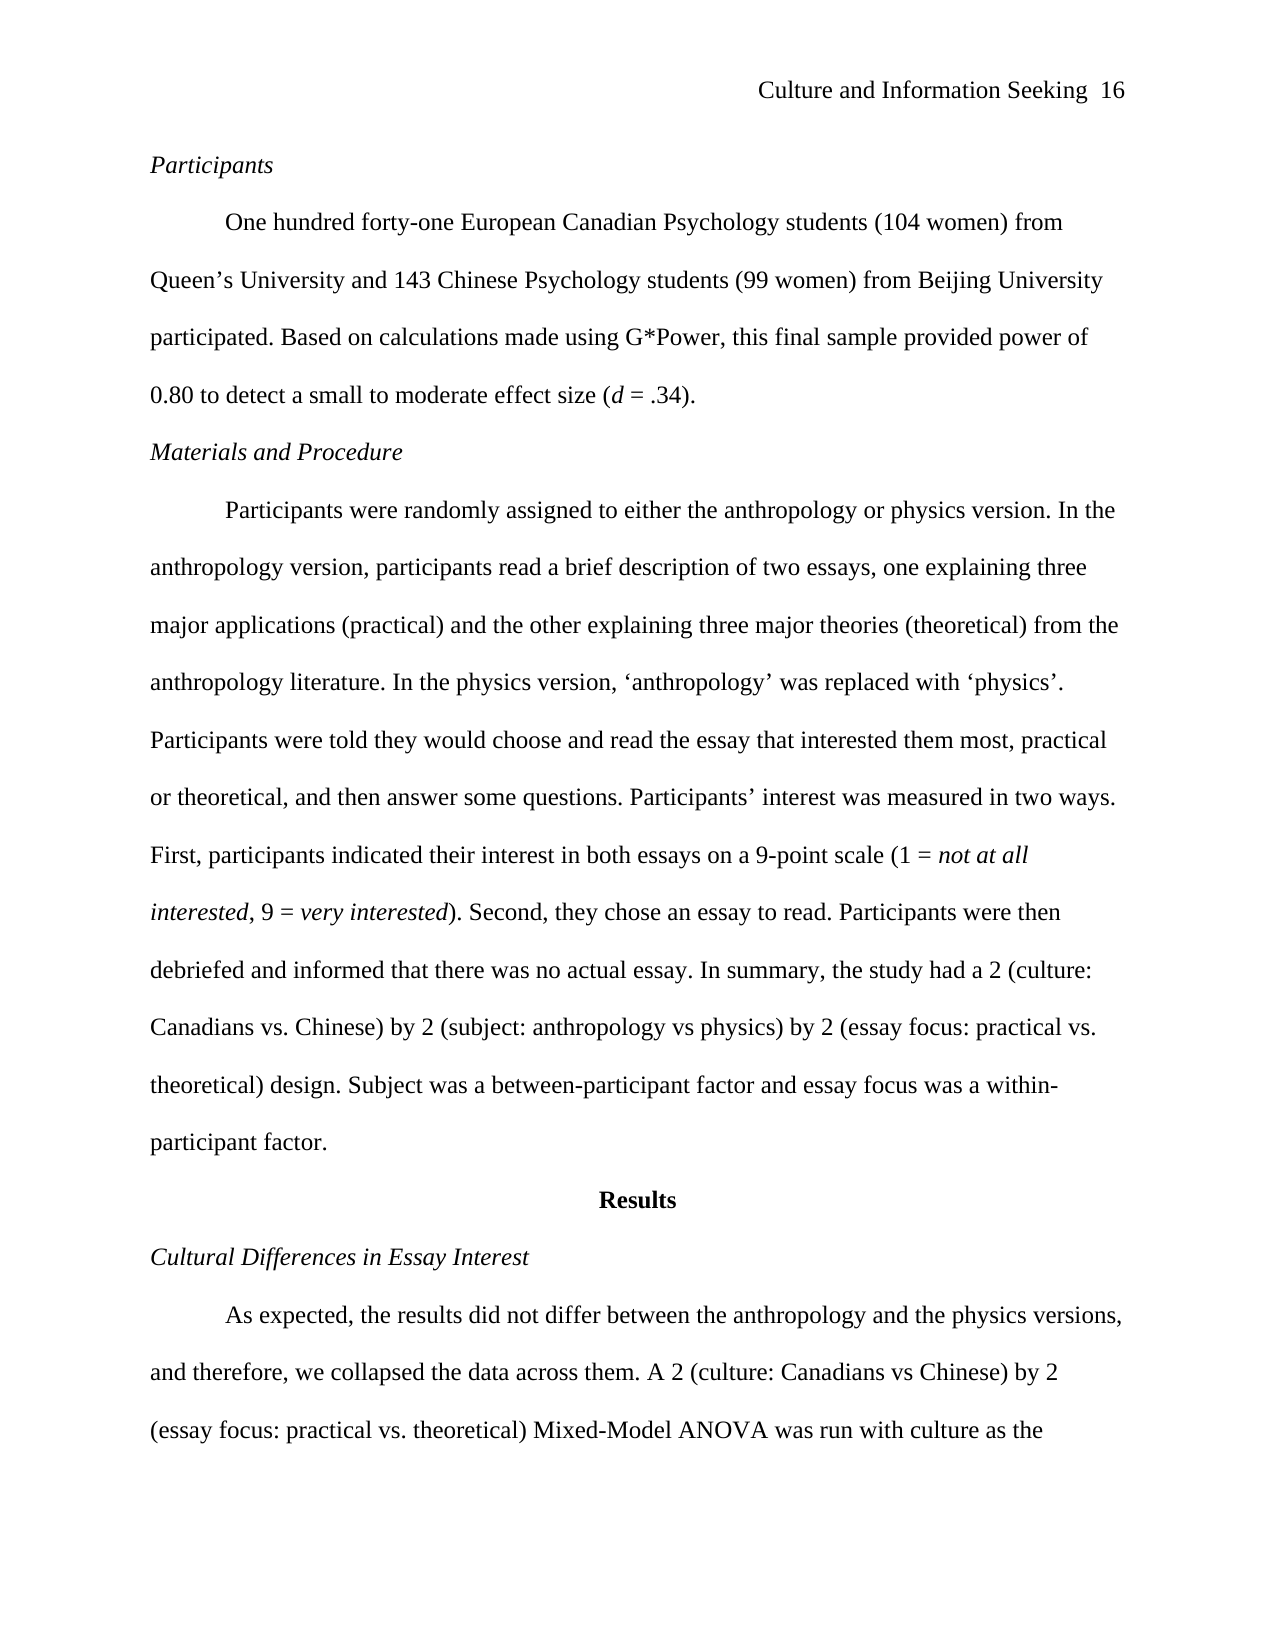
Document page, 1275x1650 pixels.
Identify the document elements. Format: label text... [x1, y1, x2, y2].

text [150, 1300, 1125, 1444]
text Participants were randomly assigned to either the anthropology or physics version. In the anthropology version, participants read a brief description of two essays, one explaining three major applications (practical) and the other explaining three major theories (theoretical) from the anthropology literature. In the physics version, ‘anthropology’ was replaced with ‘physics’. Participants were told they would choose and read the essay that interested them most, practical or theoretical, and then answer some questions. Participants’ interest was measured in two ways. First, participants indicated their interest in both essays on a 9-point scale (1 = not at all interested, 9 = very interested). Second, they chose an essay to read. Participants were then debriefed and informed that there was no actual essay. In summary, the study had a 2 (culture: Canadians vs. Chinese) by 2 (subject: anthropology vs physics) by 2 (essay focus: practical vs. theoretical) design. Subject was a between-participant factor and essay focus was a within-participant factor. [150, 495, 1125, 1156]
text Cultural Differences in Essay Interest [150, 1242, 1125, 1271]
text One hundred forty-one European Canadian Psychology students (104 women) from Queen’s University and 143 Chinese Psychology students (99 women) from Beijing University participated. Based on calculations made using G*Power, this final sample provided power of 0.80 to detect a small to moderate effect size (d = .34). [150, 207, 1125, 409]
subtitle Participants [150, 150, 1125, 179]
text Materials and Procedure [150, 437, 1125, 466]
text Results [150, 1185, 1125, 1214]
